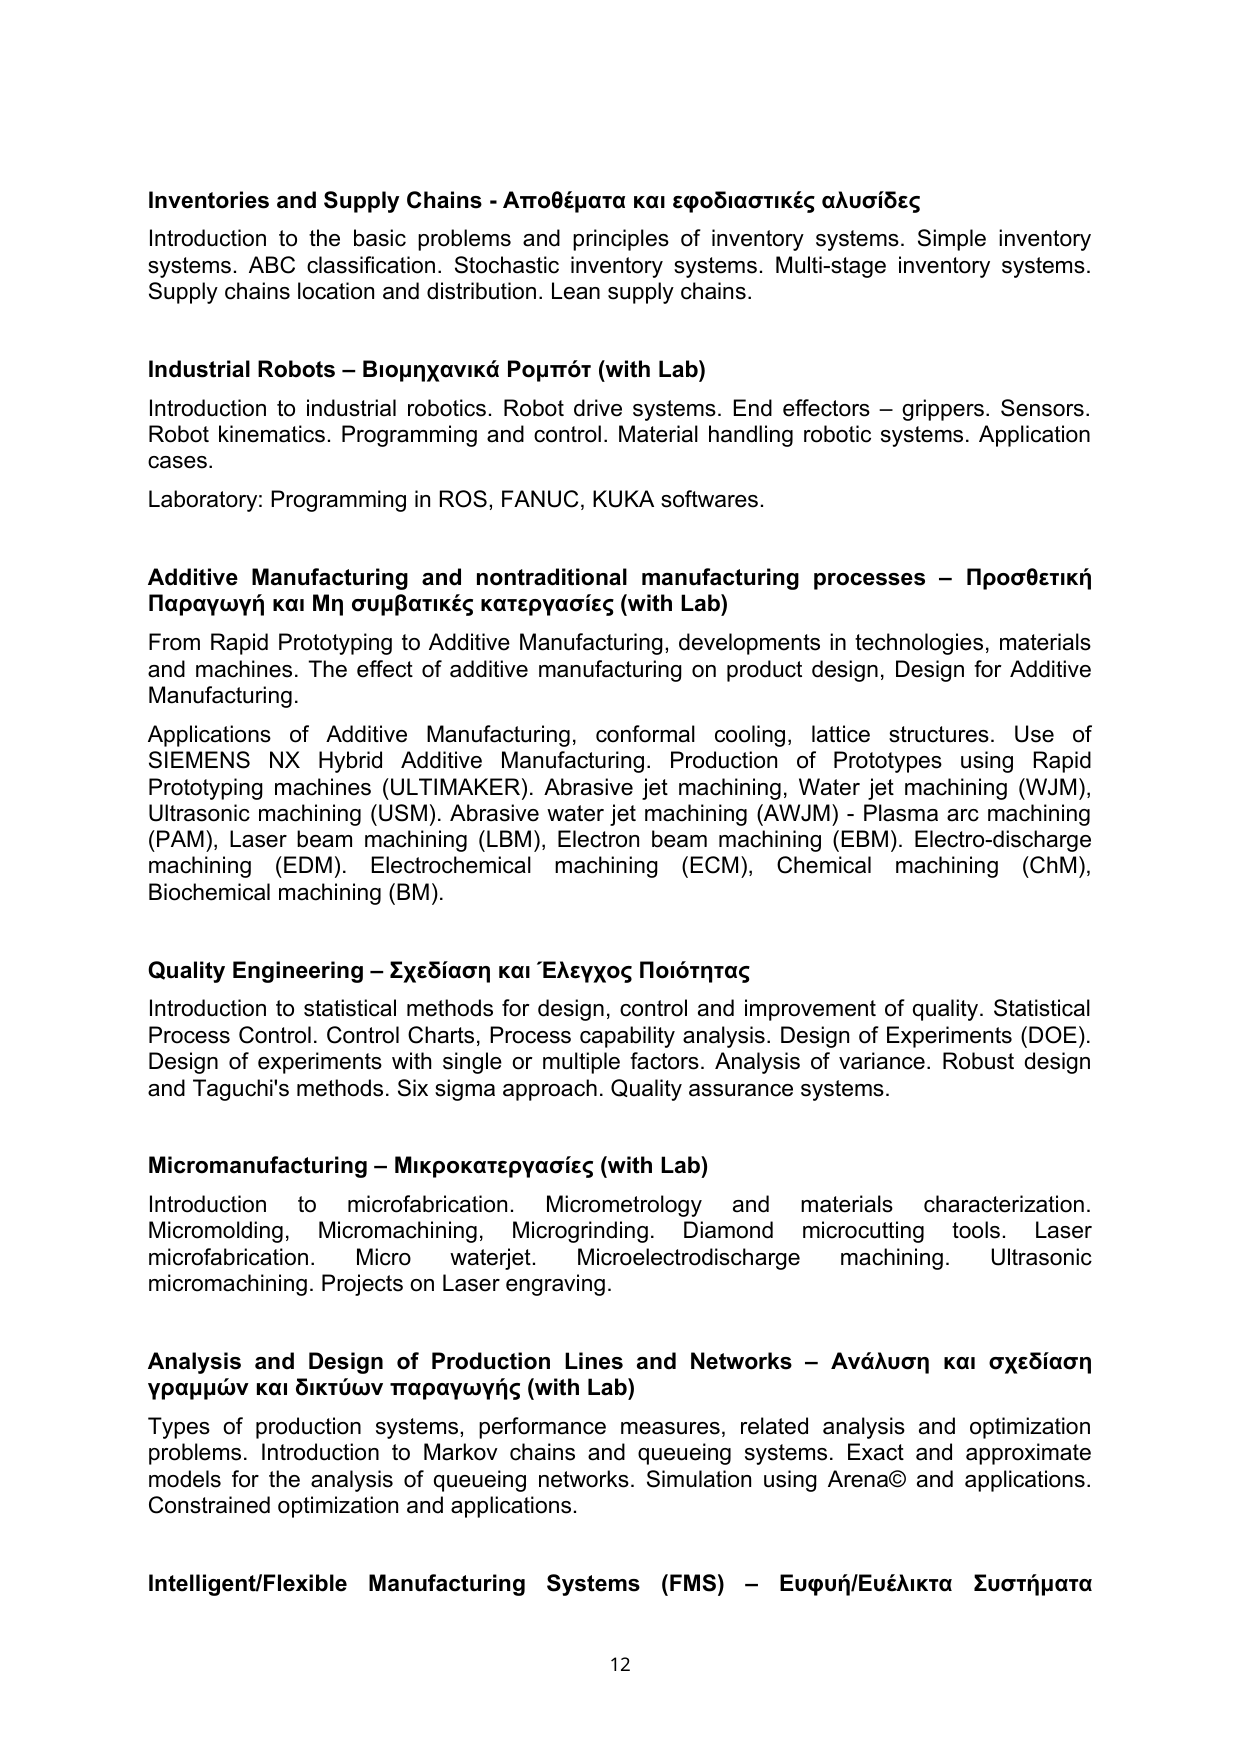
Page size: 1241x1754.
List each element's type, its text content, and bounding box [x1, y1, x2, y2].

text Analysis and Design of Production Lines and Networks – Ανάλυση και σχεδίαση γραμμών και δικτύων παραγωγής (with Lab) [148, 1348, 1092, 1401]
text Types of production systems, performance measures, related analysis and optimization problems. Introduction to Markov chains and queueing systems. Exact and approximate models for the analysis of queueing networks. Simulation using Arena© and applications. Constrained optimization and applications. [148, 1413, 1092, 1518]
text From Rapid Prototyping to Additive Manufacturing, developments in technologies, materials and machines. The effect of additive manufacturing on product design, Design for Additive Manufacturing. [148, 629, 1092, 708]
text Introduction to statistical methods for design, control and improvement of quality. Statistical Process Control. Control Charts, Process capability analysis. Design of Experiments (DOE). Design of experiments with single or multiple factors. Analysis of variance. Robust design and Taguchi's methods. Six sigma approach. Quality assurance systems. [148, 995, 1092, 1101]
text Inventories and Supply Chains - Αποθέματα και εφοδιαστικές αλυσίδες [148, 187, 1092, 213]
text Laboratory: Programming in ROS, FANUC, KUKA softwares. [148, 486, 1092, 513]
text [148, 1570, 1092, 1596]
text Introduction to the basic problems and principles of inventory systems. Simple inventory systems. ABC classification. Stochastic inventory systems. Multi-stage inventory systems. Supply chains location and distribution. Lean supply chains. [148, 225, 1092, 304]
text Quality Engineering – Σχεδίαση και Έλεγχος Ποιότητας [148, 957, 1092, 983]
text Additive Manufacturing and nontraditional manufacturing processes – Προσθετική Παραγωγή και Μη συμβατικές κατεργασίες (with Lab) [148, 564, 1092, 617]
text Industrial Robots – Βιομηχανικά Ρομπότ (with Lab) [148, 356, 1092, 382]
text Applications of Additive Manufacturing, conformal cooling, lattice structures. Use of SIEMENS NX Hybrid Additive Manufacturing. Production of Prototypes using Rapid Prototyping machines (ULTIMAKER). Abrasive jet machining, Water jet machining (WJM), Ultrasonic machining (USM). Abrasive water jet machining (AWJM) - Plasma arc machining (PAM), Laser beam machining (LBM), Electron beam machining (EBM). Electro-discharge machining (EDM). Electrochemical machining (ECM), Chemical machining (ChM), Biochemical machining (BM). [148, 721, 1092, 905]
text Micromanufacturing – Μικροκατεργασίες (with Lab) [148, 1152, 1092, 1178]
text Introduction to industrial robotics. Robot drive systems. End effectors – grippers. Sensors. Robot kinematics. Programming and control. Material handling robotic systems. Application cases. [148, 395, 1092, 474]
text Introduction to microfabrication. Micrometrology and materials characterization. Micromolding, Micromachining, Microgrinding. Diamond microcutting tools. Laser microfabrication. Micro waterjet. Microelectrodischarge machining. Ultrasonic micromachining. Projects on Laser engraving. [148, 1191, 1092, 1296]
